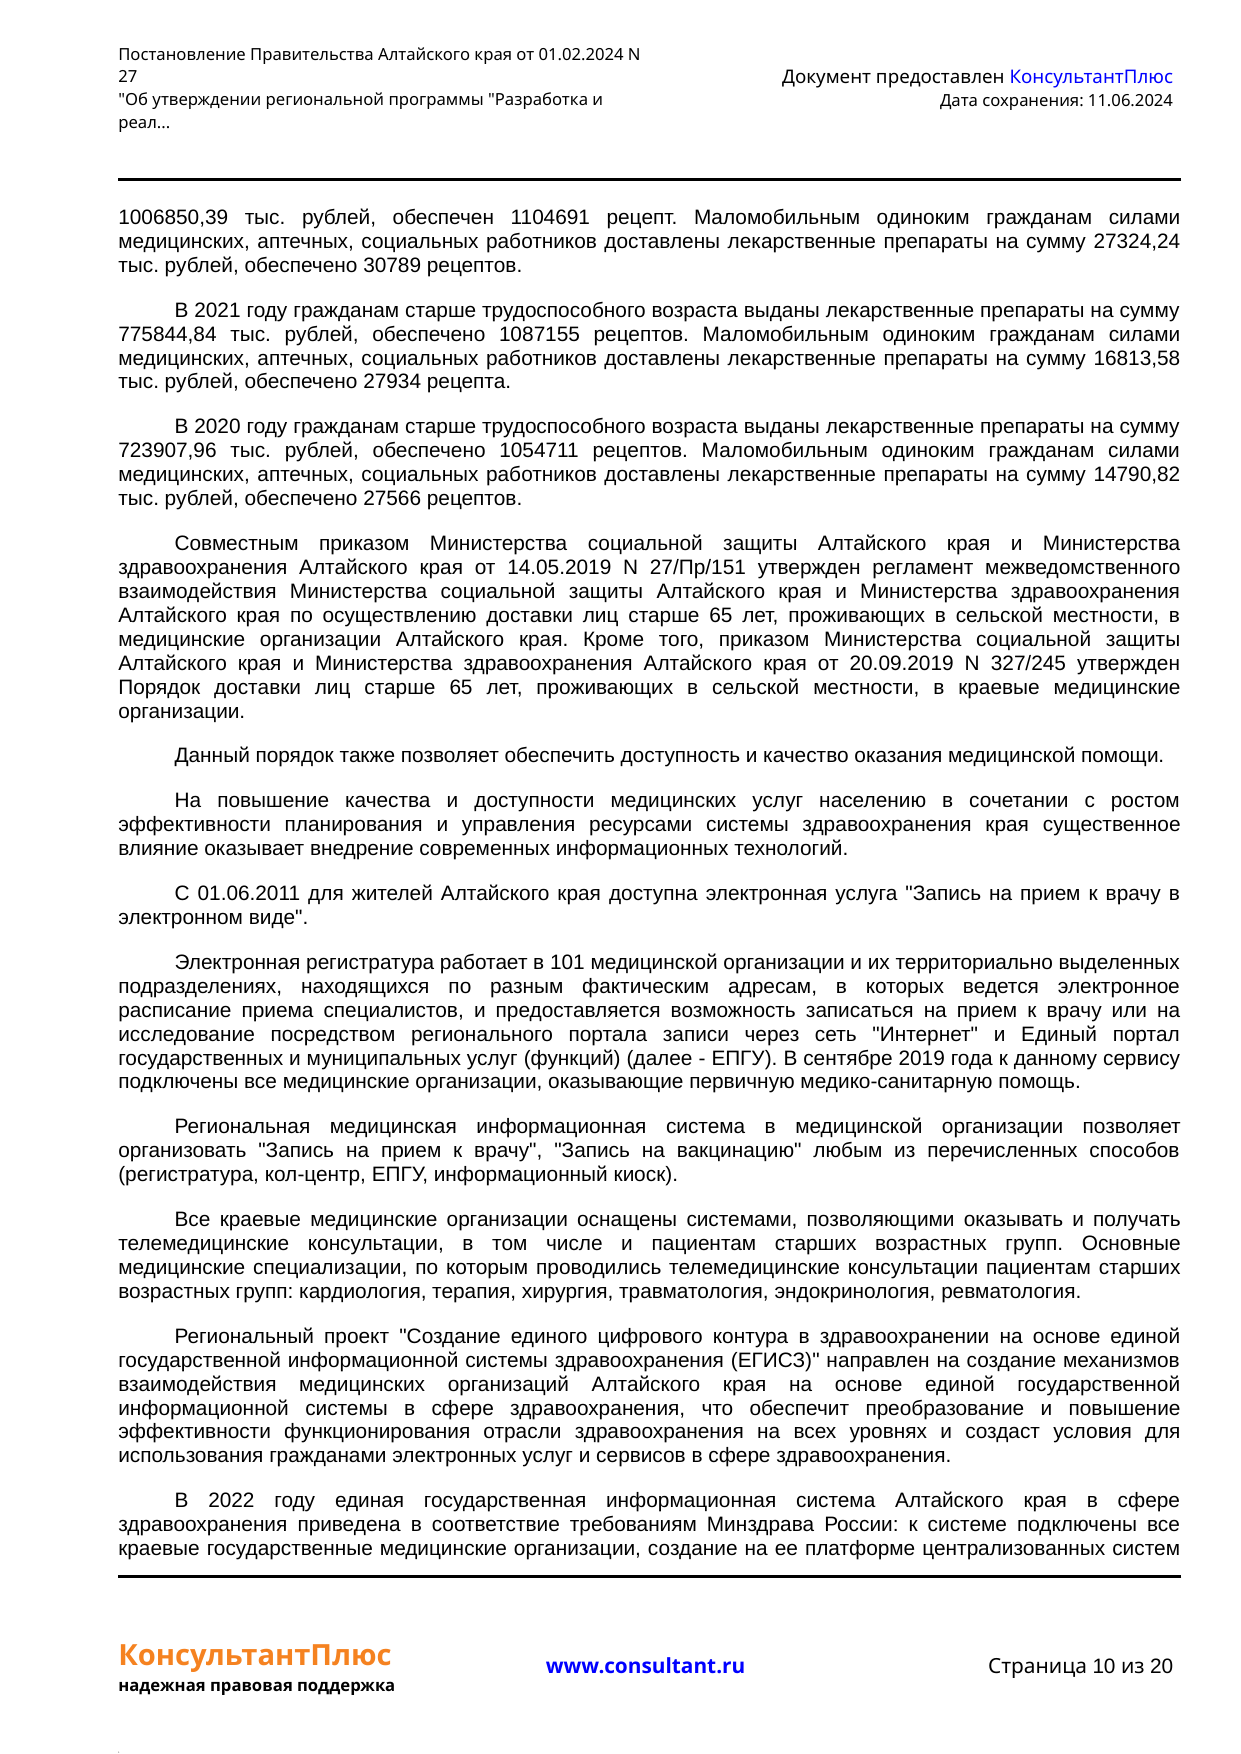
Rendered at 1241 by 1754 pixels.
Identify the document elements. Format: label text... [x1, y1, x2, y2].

text Региональный проект "Создание единого цифрового контура в здравоохранении на основе единой государственной информационной системы здравоохранения (ЕГИСЗ)" направлен на создание механизмов взаимодействия медицинских организаций Алтайского края на основе единой государственной информационной системы в сфере здравоохранения, что обеспечит преобразование и повышение эффективности функционирования отрасли здравоохранения на всех уровнях и создаст условия для использования гражданами электронных услуг и сервисов в сфере здравоохранения. [118, 1323, 1181, 1467]
text Региональная медицинская информационная система в медицинской организации позволяет организовать "Запись на прием к врачу", "Запись на вакцинацию" любым из перечисленных способов (регистратура, кол-центр, ЕПГУ, информационный киоск). [118, 1114, 1181, 1186]
text С 01.06.2011 для жителей Алтайского края доступна электронная услуга "Запись на прием к врачу в электронном виде". [118, 881, 1181, 929]
text Данный порядок также позволяет обеспечить доступность и качество оказания медицинской помощи. [118, 743, 1181, 767]
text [118, 1488, 1181, 1560]
text Все краевые медицинские организации оснащены системами, позволяющими оказывать и получать телемедицинские консультации, в том числе и пациентам старших возрастных групп. Основные медицинские специализации, по которым проводились телемедицинские консультации пациентам старших возрастных групп: кардиология, терапия, хирургия, травматология, эндокринология, ревматология. [118, 1207, 1181, 1303]
text В 2021 году гражданам старше трудоспособного возраста выданы лекарственные препараты на сумму 775844,84 тыс. рублей, обеспечено 1087155 рецептов. Маломобильным одиноким гражданам силами медицинских, аптечных, социальных работников доставлены лекарственные препараты на сумму 16813,58 тыс. рублей, обеспечено 27934 рецепта. [118, 297, 1181, 393]
text Электронная регистратура работает в 101 медицинской организации и их территориально выделенных подразделениях, находящихся по разным фактическим адресам, в которых ведется электронное расписание приема специалистов, и предоставляется возможность записаться на прием к врачу или на исследование посредством регионального портала записи через сеть "Интернет" и Единый портал государственных и муниципальных услуг (функций) (далее - ЕПГУ). В сентябре 2019 года к данному сервису подключены все медицинские организации, оказывающие первичную медико-санитарную помощь. [118, 949, 1181, 1093]
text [118, 205, 1181, 277]
text Совместным приказом Министерства социальной защиты Алтайского края и Министерства здравоохранения Алтайского края от 14.05.2019 N 27/Пр/151 утвержден регламент межведомственного взаимодействия Министерства социальной защиты Алтайского края и Министерства здравоохранения Алтайского края по осуществлению доставки лиц старше 65 лет, проживающих в сельской местности, в медицинские организации Алтайского края. Кроме того, приказом Министерства социальной защиты Алтайского края и Министерства здравоохранения Алтайского края от 20.09.2019 N 327/245 утвержден Порядок доставки лиц старше 65 лет, проживающих в сельской местности, в краевые медицинские организации. [118, 531, 1181, 722]
text На повышение качества и доступности медицинских услуг населению в сочетании с ростом эффективности планирования и управления ресурсами системы здравоохранения края существенное влияние оказывает внедрение современных информационных технологий. [118, 788, 1181, 860]
text В 2020 году гражданам старше трудоспособного возраста выданы лекарственные препараты на сумму 723907,96 тыс. рублей, обеспечено 1054711 рецептов. Маломобильным одиноким гражданам силами медицинских, аптечных, социальных работников доставлены лекарственные препараты на сумму 14790,82 тыс. рублей, обеспечено 27566 рецептов. [118, 414, 1181, 510]
